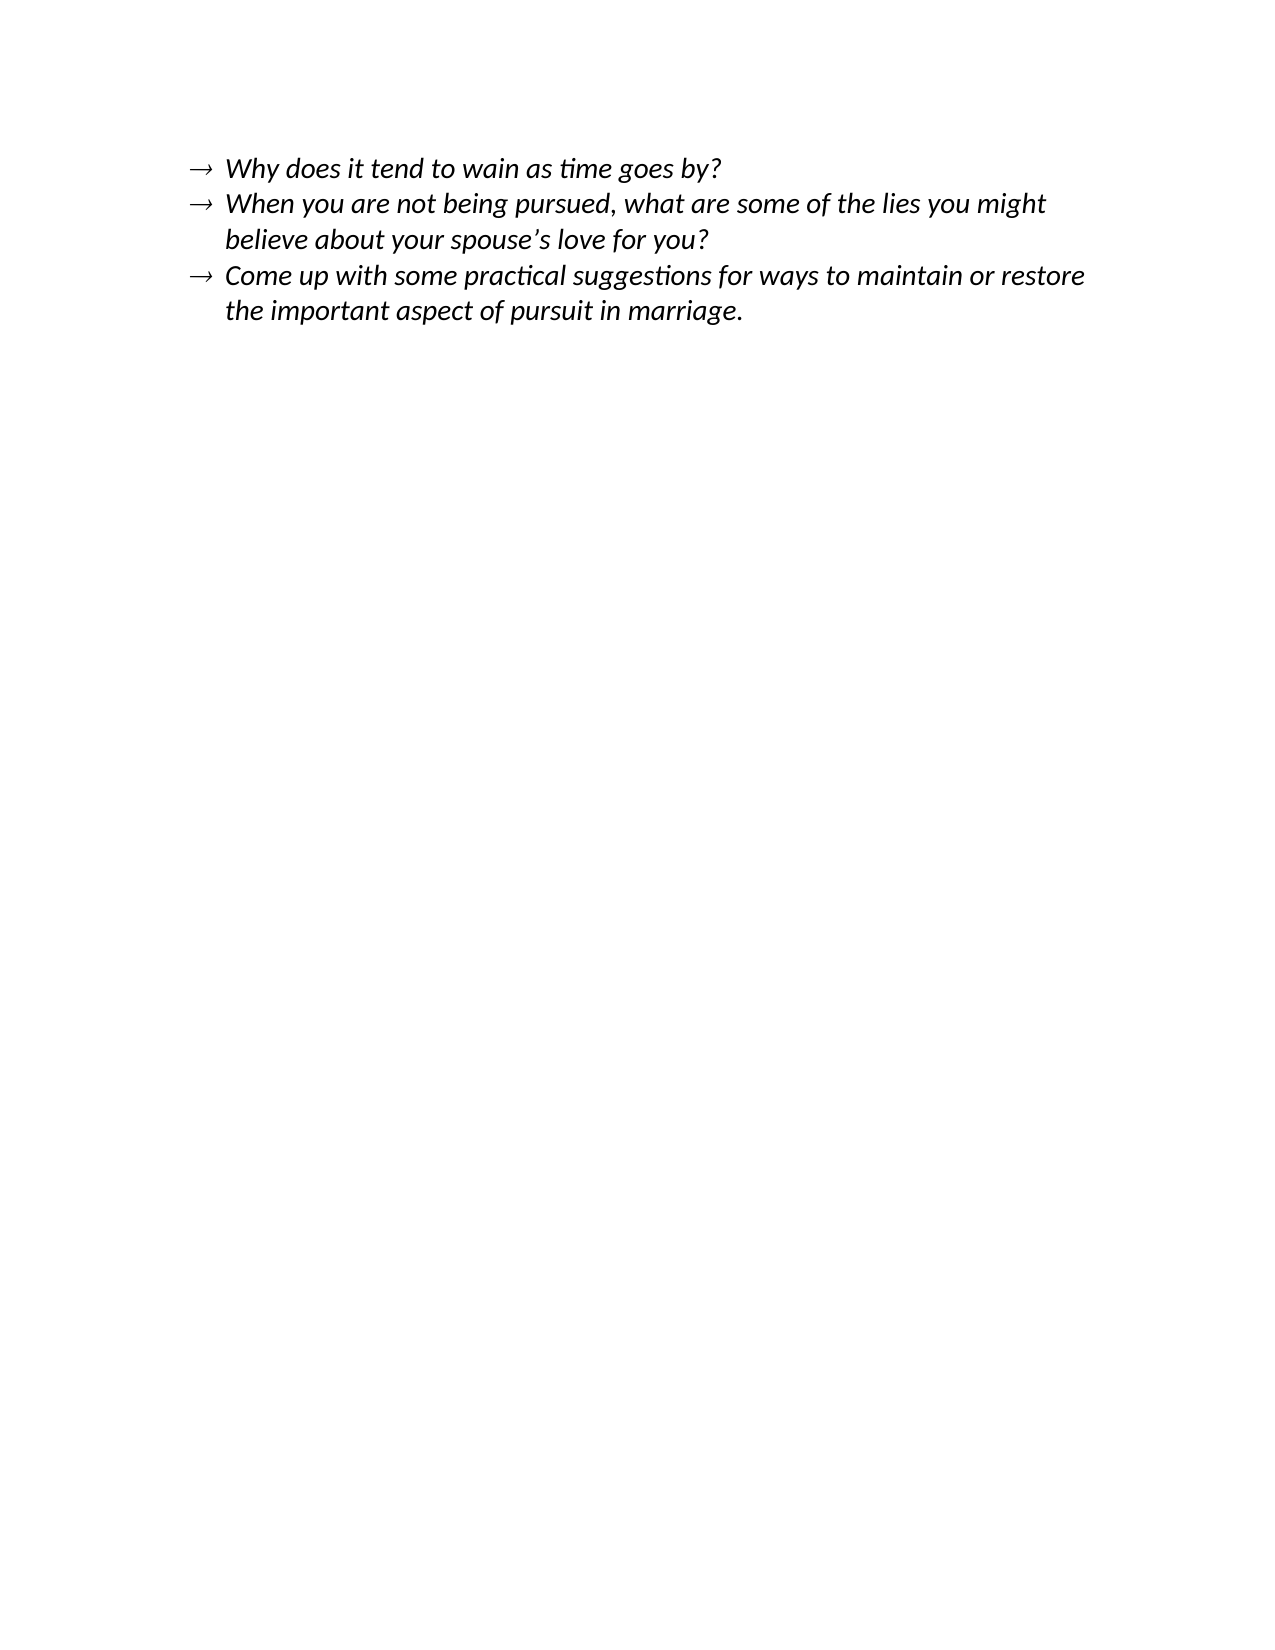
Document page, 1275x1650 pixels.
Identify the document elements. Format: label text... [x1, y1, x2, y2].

list Why does it tend to wain as time goes by? [187, 150, 1125, 186]
list Come up with some practical suggestions for ways to maintain or restore the important aspect of pursuit in marriage. [187, 257, 1125, 328]
list When you are not being pursued, what are some of the lies you might believe about your spouse’s love for you? [187, 186, 1125, 257]
